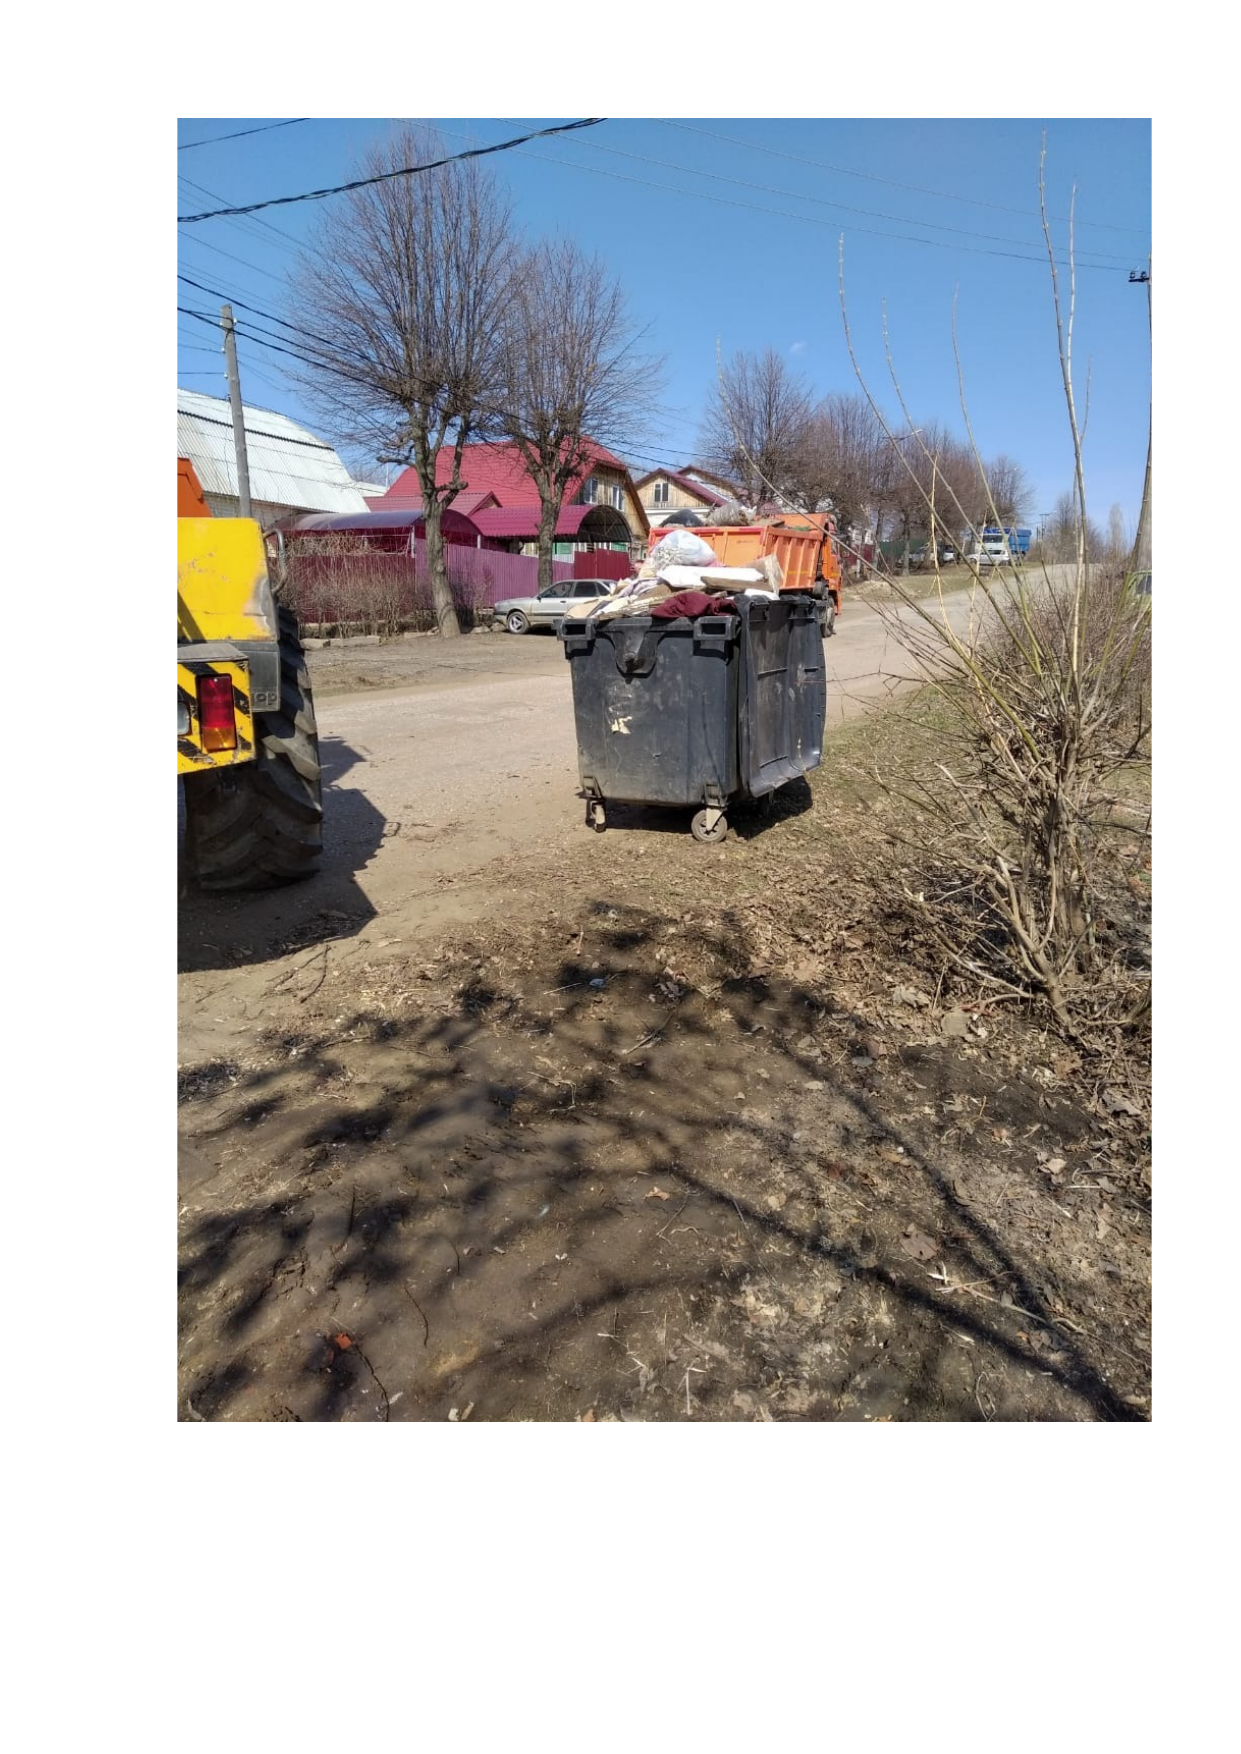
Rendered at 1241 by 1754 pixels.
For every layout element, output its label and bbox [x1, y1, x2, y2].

picture [177, 118, 1152, 1422]
